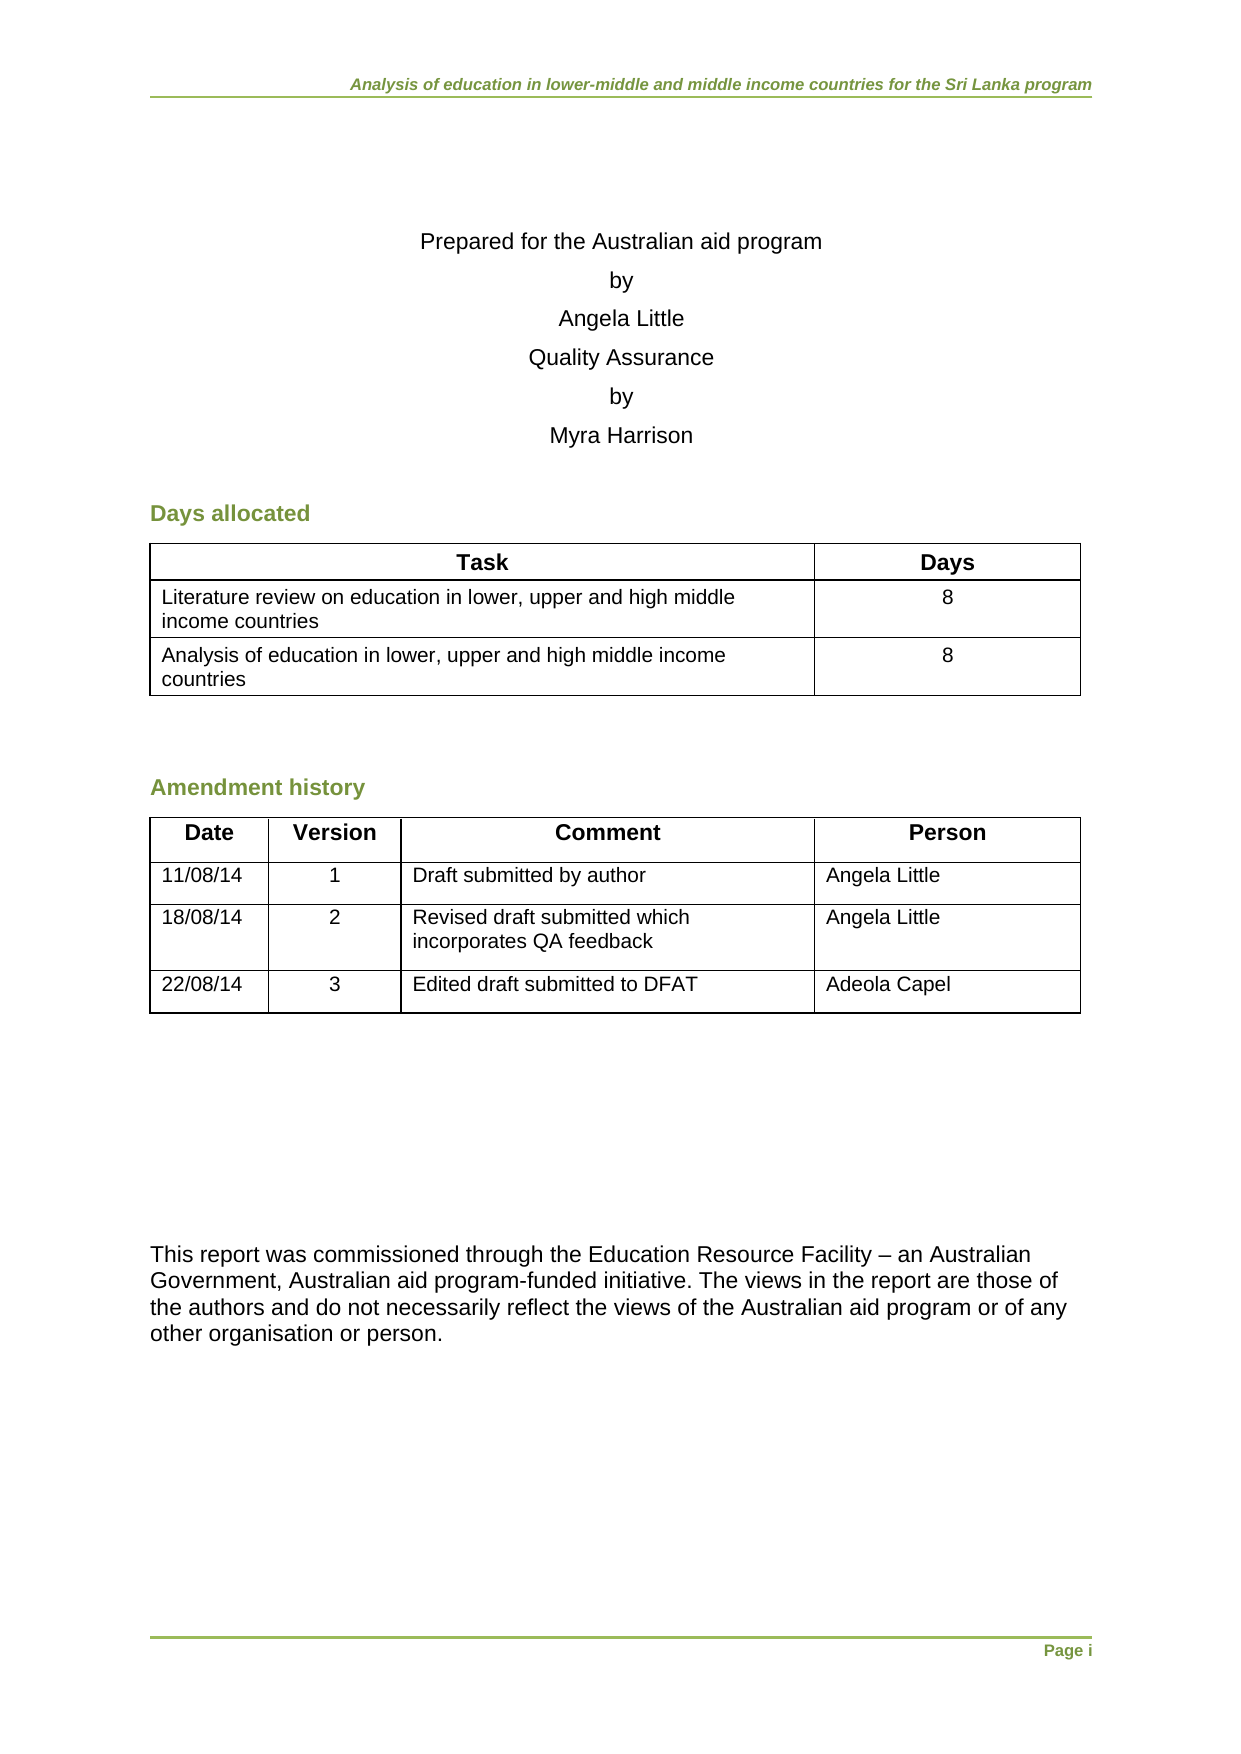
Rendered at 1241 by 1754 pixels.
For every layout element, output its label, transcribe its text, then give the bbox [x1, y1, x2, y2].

text Prepared for the Australian aid program [150, 228, 1092, 254]
table_header Person [815, 818, 1080, 861]
table_header Days [815, 544, 1080, 579]
table_cell 1 [269, 863, 400, 904]
table_cell Adeola Capel [815, 971, 1080, 1012]
text Days allocated [150, 500, 1092, 526]
table_cell 8 [815, 638, 1080, 694]
table_header Comment [402, 818, 814, 861]
table_header Version [269, 818, 401, 861]
table_cell 22/08/14 [151, 971, 268, 1012]
table_cell 18/08/14 [151, 905, 268, 970]
text by [150, 383, 1092, 409]
table_cell 2 [269, 905, 400, 970]
table_cell Revised draft submitted which incorporates QA feedback [402, 905, 814, 970]
text by [150, 267, 1092, 293]
text Quality Assurance [150, 344, 1092, 371]
table_cell 11/08/14 [151, 863, 268, 904]
table_header Date [151, 818, 268, 861]
table_cell Analysis of education in lower, upper and high middle income countries [151, 638, 814, 694]
text This report was commissioned through the Education Resource Facility – an Australian Government, Australian aid program-funded initiative. The views in the report are those of the authors and do not necessarily reflect the views of the Australian aid program or of any other organisation or person. [150, 1241, 1092, 1347]
table_cell Edited draft submitted to DFAT [402, 971, 814, 1012]
table_cell Literature review on education in lower, upper and high middle income countries [151, 581, 814, 637]
table_header Task [151, 544, 814, 579]
text Angela Little [150, 305, 1092, 332]
table_cell Angela Little [815, 863, 1080, 904]
table_cell Angela Little [815, 905, 1080, 970]
text Amendment history [150, 774, 1092, 800]
table_cell 3 [269, 971, 400, 1012]
text Myra Harrison [150, 422, 1092, 448]
table_cell Draft submitted by author [402, 863, 814, 904]
table_cell 8 [815, 581, 1080, 637]
